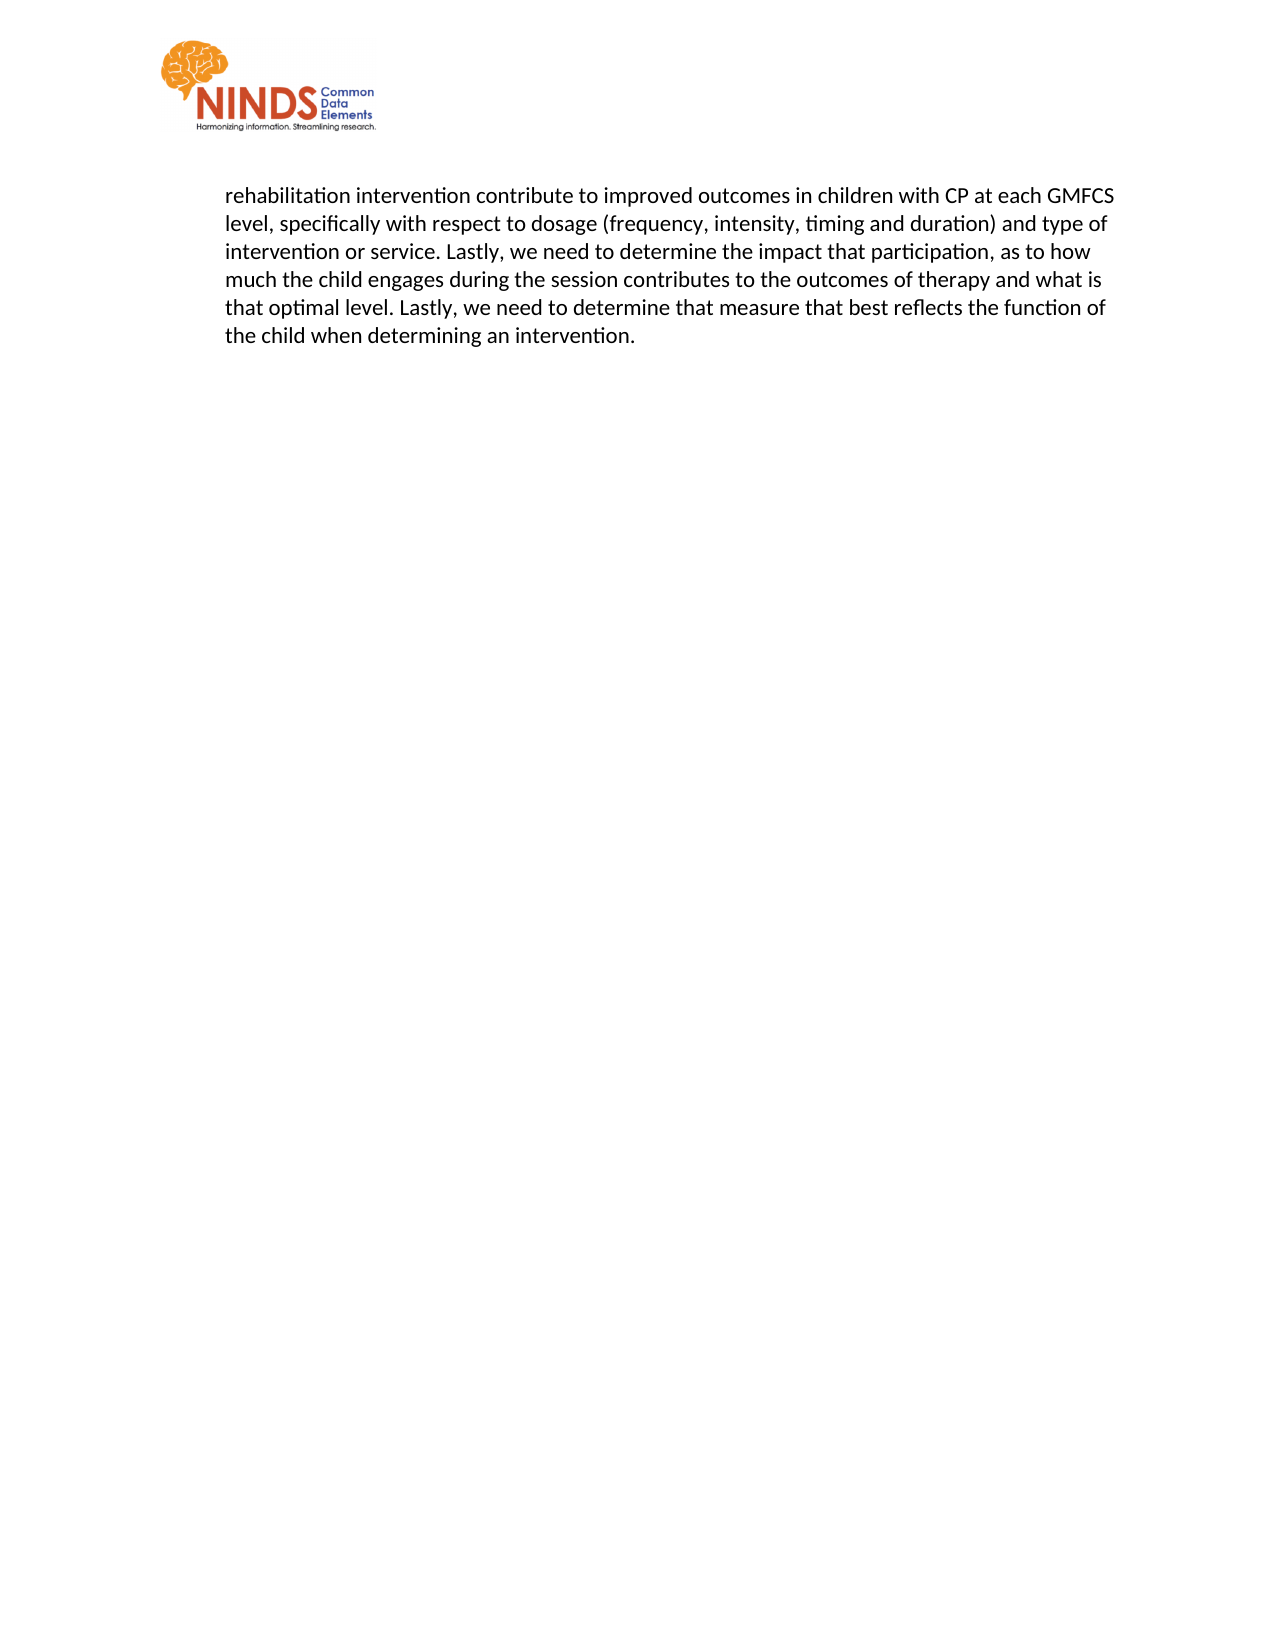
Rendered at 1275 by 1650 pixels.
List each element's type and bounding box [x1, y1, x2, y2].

picture [159, 38, 378, 132]
list [187, 181, 1125, 349]
